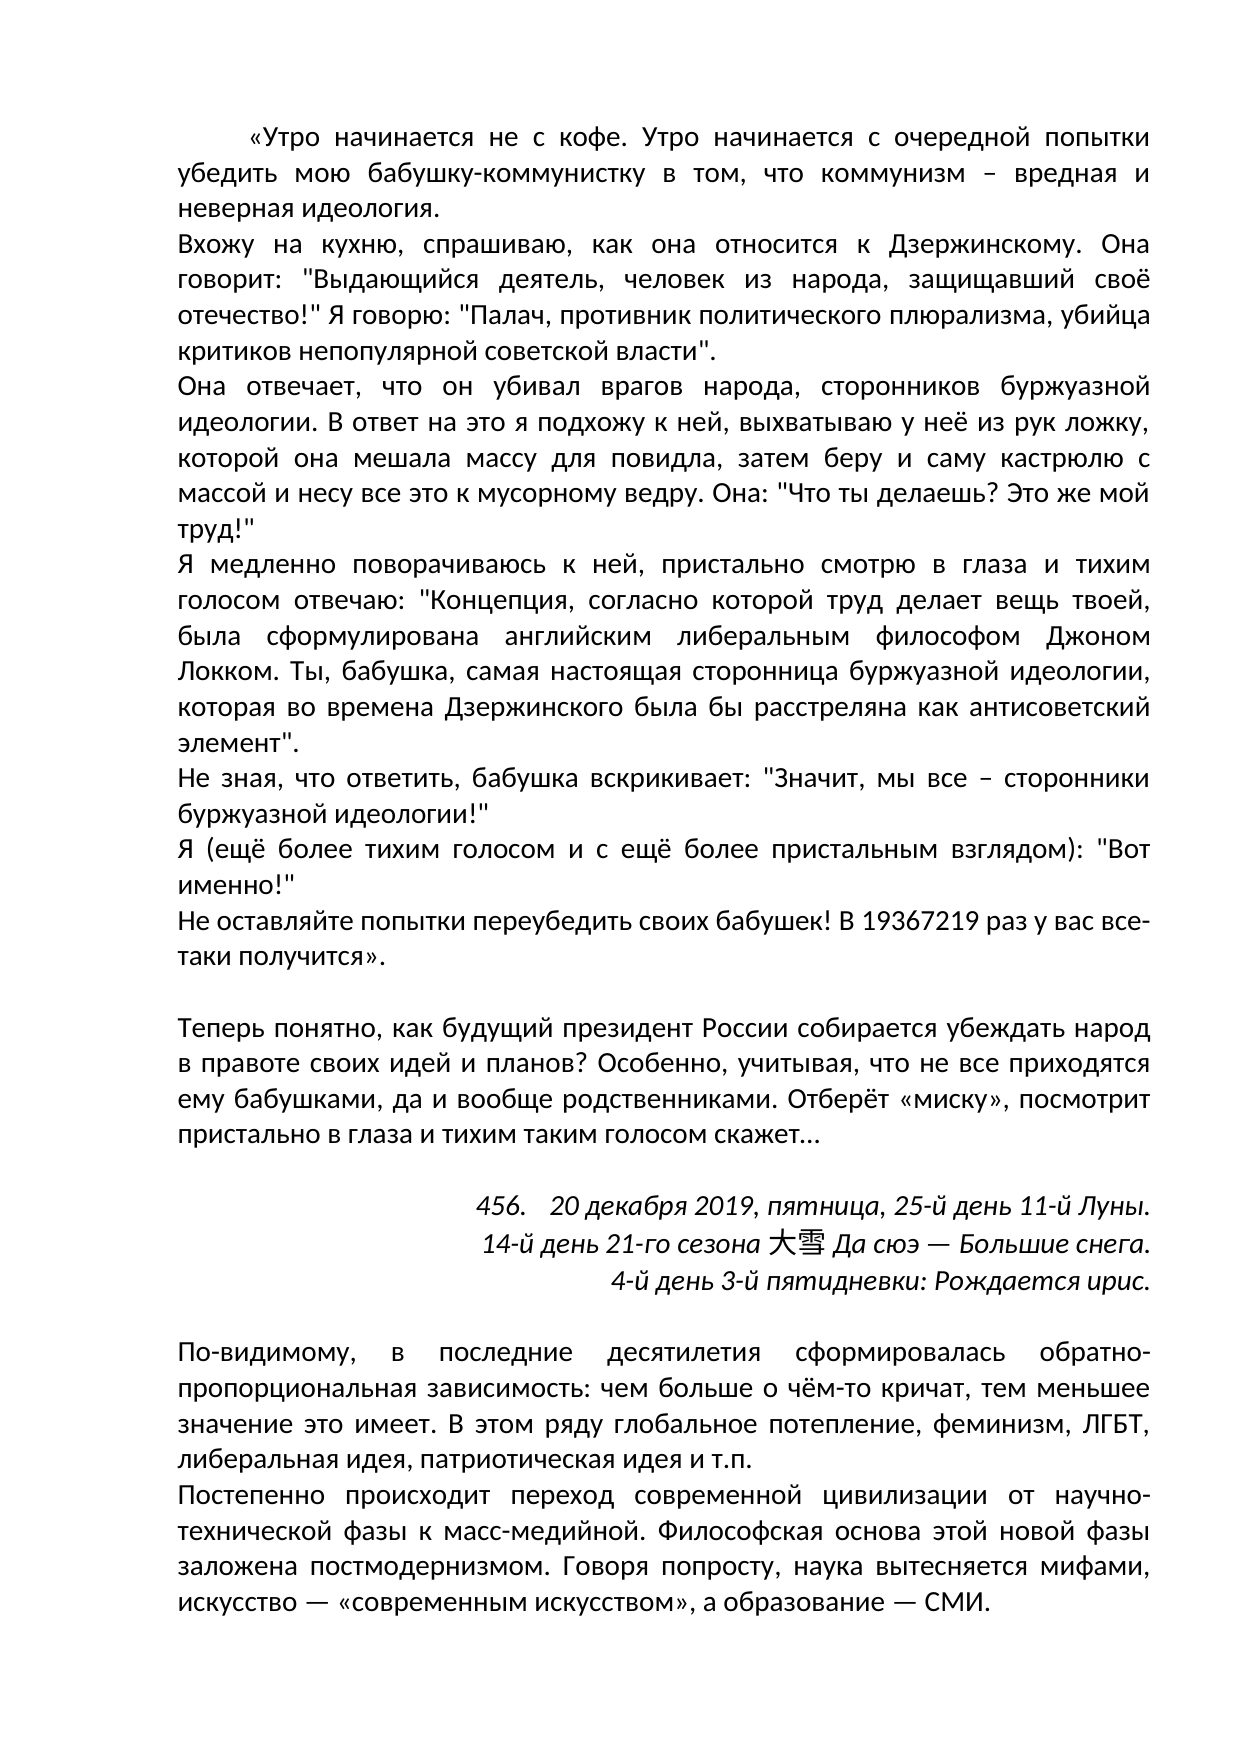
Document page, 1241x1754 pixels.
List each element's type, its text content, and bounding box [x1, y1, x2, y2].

text Я (ещё более тихим голосом и с ещё более пристальным взглядом): "Вот именно!" [177, 831, 1152, 902]
text «Утро начинается не с кофе. Утро начинается с очередной попытки убедить мою бабушку-коммунистку в том, что коммунизм – вредная и неверная идеология. [177, 118, 1152, 225]
list 20 декабря 2019, пятница, 25-й день 11-й Луны. 14-й день 21-го сезона 大雪 Да сюэ — Большие снега. 4-й день 3-й пятидневки: Рождается ирис. [177, 1187, 1152, 1298]
text Теперь понятно, как будущий президент России собирается убеждать народ в правоте своих идей и планов? Особенно, учитывая, что не все приходятся ему бабушками, да и вообще родственниками. Отберёт «миску», посмотрит пристально в глаза и тихим таким голосом скажет… [177, 1009, 1152, 1151]
text Не зная, что ответить, бабушка вскрикивает: "Значит, мы все – сторонники буржуазной идеологии!" [177, 759, 1152, 831]
text Не оставляйте попытки переубедить своих бабушек! В 19367219 раз у вас все-таки получится». [177, 902, 1152, 973]
text Постепенно происходит переход современной цивилизации от научно-технической фазы к масс-медийной. Философская основа этой новой фазы заложена постмодернизмом. Говоря попросту, наука вытесняется мифами, искусство — «современным искусством», а образование — СМИ. [177, 1476, 1152, 1618]
text По-видимому, в последние десятилетия сформировалась обратно-пропорциональная зависимость: чем больше о чём-то кричат, тем меньшее значение это имеет. В этом ряду глобальное потепление, феминизм, ЛГБТ, либеральная идея, патриотическая идея и т.п. [177, 1333, 1152, 1476]
text Она отвечает, что он убивал врагов народа, сторонников буржуазной идеологии. В ответ на это я подхожу к ней, выхватываю у неё из рук ложку, которой она мешала массу для повидла, затем беру и саму кастрюлю с массой и несу все это к мусорному ведру. Она: "Что ты делаешь? Это же мой труд!" [177, 367, 1152, 546]
text Я медленно поворачиваюсь к ней, пристально смотрю в глаза и тихим голосом отвечаю: "Концепция, согласно которой труд делает вещь твоей, была сформулирована английским либеральным философом Джоном Локком. Ты, бабушка, самая настоящая сторонница буржуазной идеологии, которая во времена Дзержинского была бы расстреляна как антисоветский элемент". [177, 546, 1152, 759]
text Вхожу на кухню, спрашиваю, как она относится к Дзержинскому. Она говорит: "Выдающийся деятель, человек из народа, защищавший своё отечество!" Я говорю: "Палач, противник политического плюрализма, убийца критиков непопулярной советской власти". [177, 225, 1152, 367]
